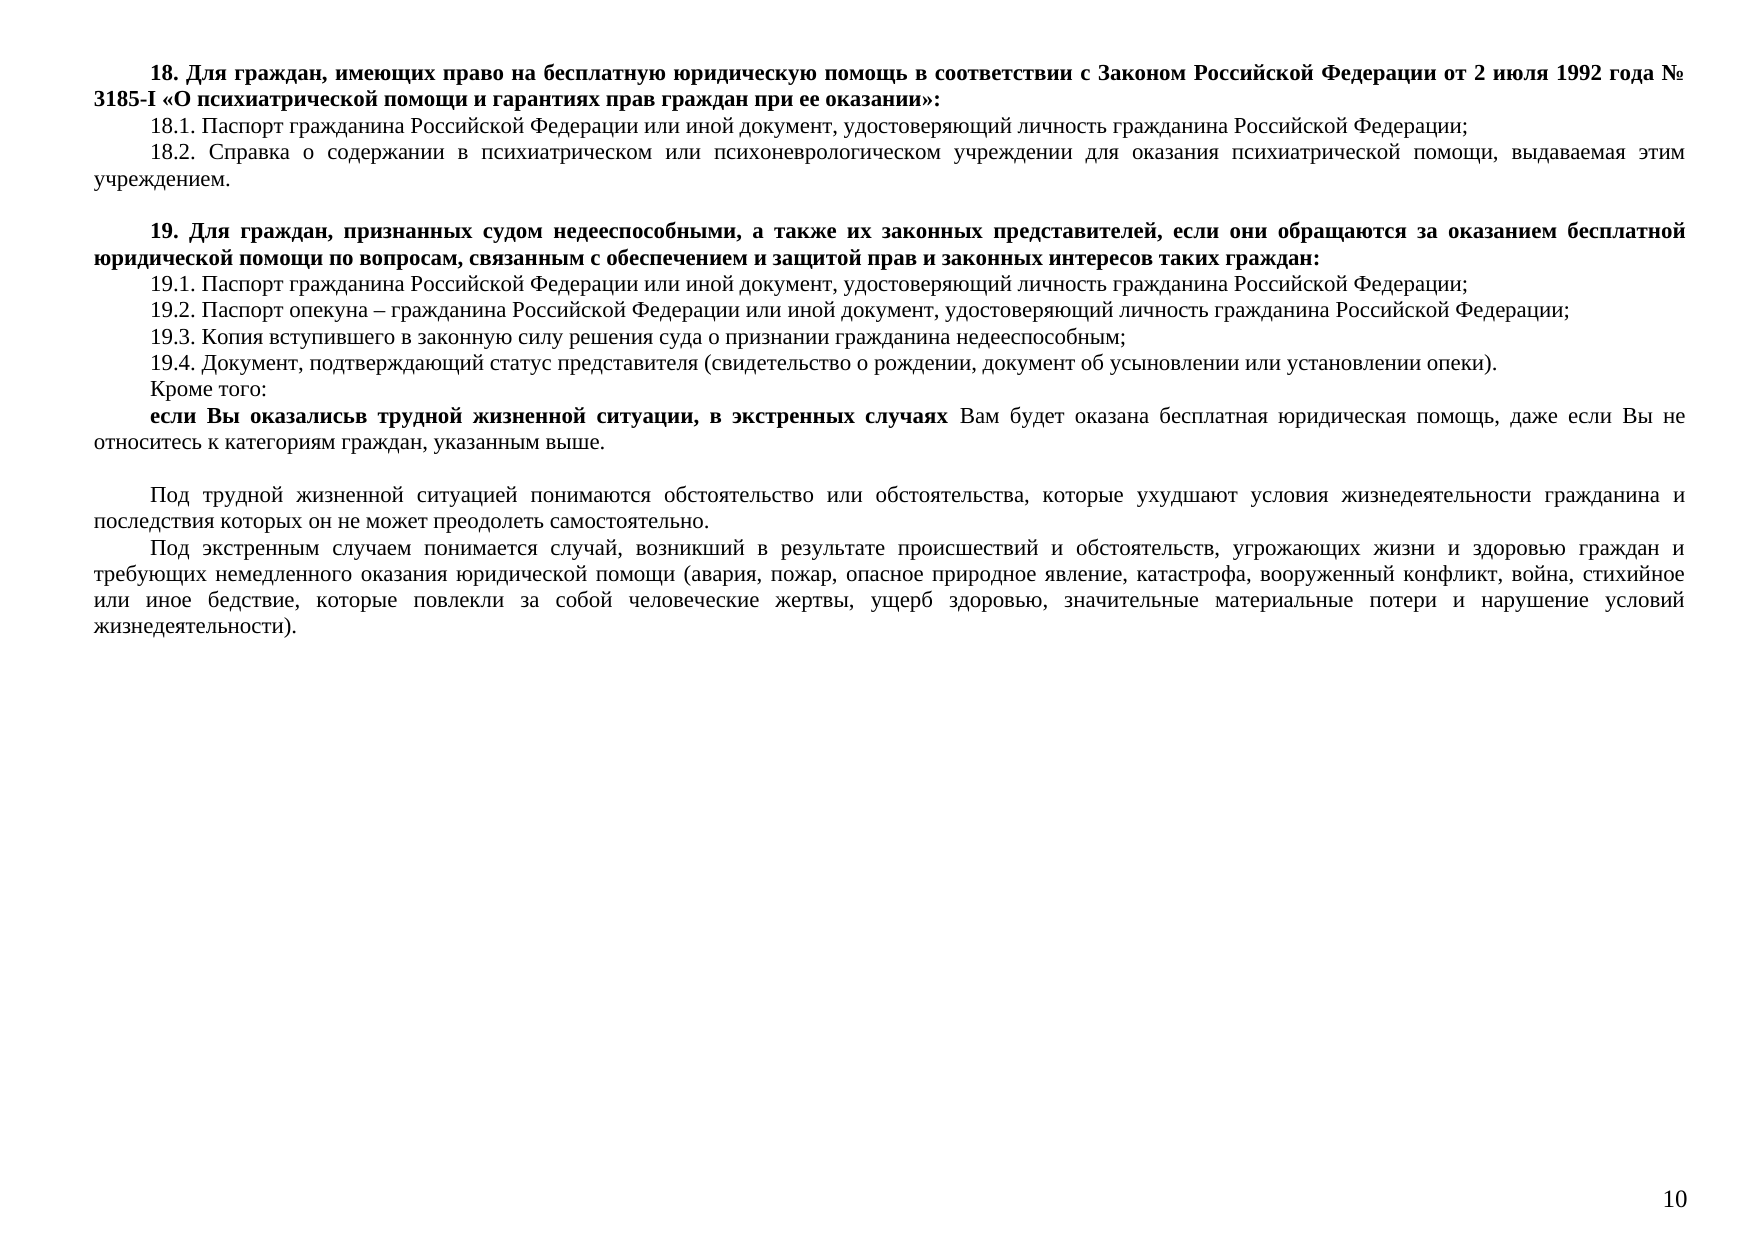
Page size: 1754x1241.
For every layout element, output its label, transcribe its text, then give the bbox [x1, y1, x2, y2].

text Под экстренным случаем понимается случай, возникший в результате происшествий и обстоятельств, угрожающих жизни и здоровью граждан и требующих немедленного оказания юридической помощи (авария, пожар, опасное природное явление, катастрофа, вооруженный конфликт, война, стихийное или иное бедствие, которые повлекли за собой человеческие жертвы, ущерб здоровью, значительные материальные потери и нарушение условий жизнедеятельности). [94, 533, 1687, 639]
text 18. Для граждан, имеющих право на бесплатную юридическую помощь в соответствии с Законом Российской Федерации от 2 июля 1992 года № 3185-I «О психиатрической помощи и гарантиях прав граждан при ее оказании»: [94, 59, 1687, 112]
text 18.1. Паспорт гражданина Российской Федерации или иной документ, удостоверяющий личность гражданина Российской Федерации; [94, 112, 1687, 138]
text Кроме того: [94, 375, 1687, 402]
text 19.1. Паспорт гражданина Российской Федерации или иной документ, удостоверяющий личность гражданина Российской Федерации; [94, 270, 1687, 296]
text 19. Для граждан, признанных судом недееспособными, а также их законных представителей, если они обращаются за оказанием бесплатной юридической помощи по вопросам, связанным с обеспечением и защитой прав и законных интересов таких граждан: [94, 217, 1687, 270]
text 18.2. Справка о содержании в психиатрическом или психоневрологическом учреждении для оказания психиатрической помощи, выдаваемая этим учреждением. [94, 138, 1687, 191]
text 19.3. Копия вступившего в законную силу решения суда о признании гражданина недееспособным; [94, 323, 1687, 349]
text 19.2. Паспорт опекуна – гражданина Российской Федерации или иной документ, удостоверяющий личность гражданина Российской Федерации; [94, 296, 1687, 323]
text Под трудной жизненной ситуацией понимаются обстоятельство или обстоятельства, которые ухудшают условия жизнедеятельности гражданина и последствия которых он не может преодолеть самостоятельно. [94, 481, 1687, 533]
text если Вы оказалисьв трудной жизненной ситуации, в экстренных случаях Вам будет оказана бесплатная юридическая помощь, даже если Вы не относитесь к категориям граждан, указанным выше. [94, 402, 1687, 454]
text 19.4. Документ, подтверждающий статус представителя (свидетельство о рождении, документ об усыновлении или установлении опеки). [94, 349, 1687, 375]
